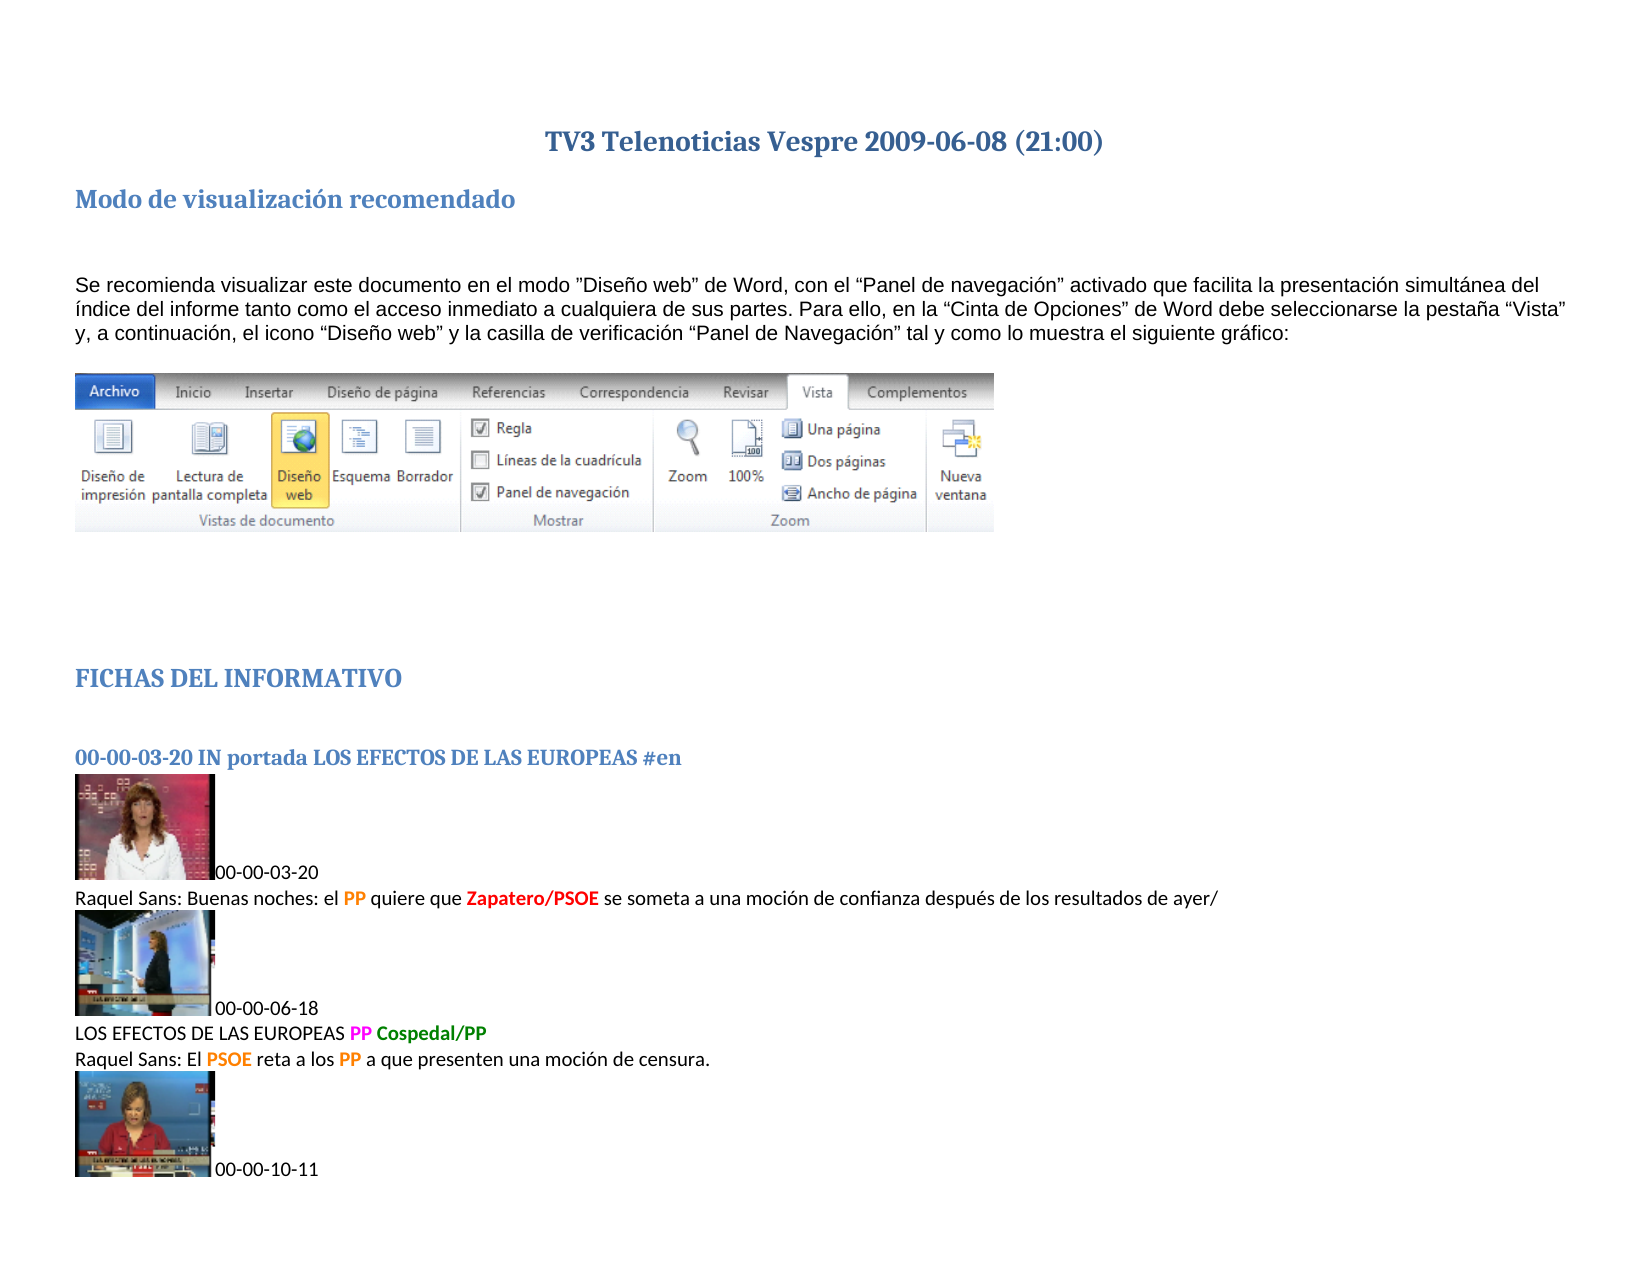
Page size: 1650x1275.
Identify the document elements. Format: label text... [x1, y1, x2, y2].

text 00-00-03-20 [75, 775, 1575, 885]
text LOS EFECTOS DE LAS EUROPEAS PP Cospedal/PP [75, 1021, 1575, 1046]
text Raquel Sans: El PSOE reta a los PP a que presenten una moción de censura. [75, 1046, 1575, 1071]
subtitle 00-00-03-20 IN portada LOS EFECTOS DE LAS EUROPEAS #en [75, 744, 1575, 771]
subtitle TV3 Telenoticias Vespre 2009-06-08 (21:00) [75, 125, 1575, 158]
text Raquel Sans: Buenas noches: el PP quiere que Zapatero/PSOE se someta a una moción de confianza después de los resultados de ayer/ [75, 885, 1575, 910]
picture [75, 1071, 216, 1177]
picture [75, 373, 994, 532]
text 00-00-10-11 [75, 1071, 1575, 1182]
picture [75, 910, 216, 1016]
text Se recomienda visualizar este documento en el modo ”Diseño web” de Word, con el “Panel de navegación” activado que facilita la presentación simultánea del índice del informe tanto como el acceso inmediato a cualquiera de sus partes. Para ello, en la “Cinta de Opciones” de Word debe seleccionarse la pestaña “Vista” y, a continuación, el icono “Diseño web” y la casilla de verificación “Panel de Navegación” tal y como lo muestra el siguiente gráfico: [75, 273, 1575, 345]
subtitle FICHAS DEL INFORMATIVO [75, 663, 1575, 694]
subtitle Modo de visualización recomendado [75, 184, 1575, 216]
picture [75, 774, 216, 880]
text 00-00-06-18 [75, 910, 1575, 1021]
